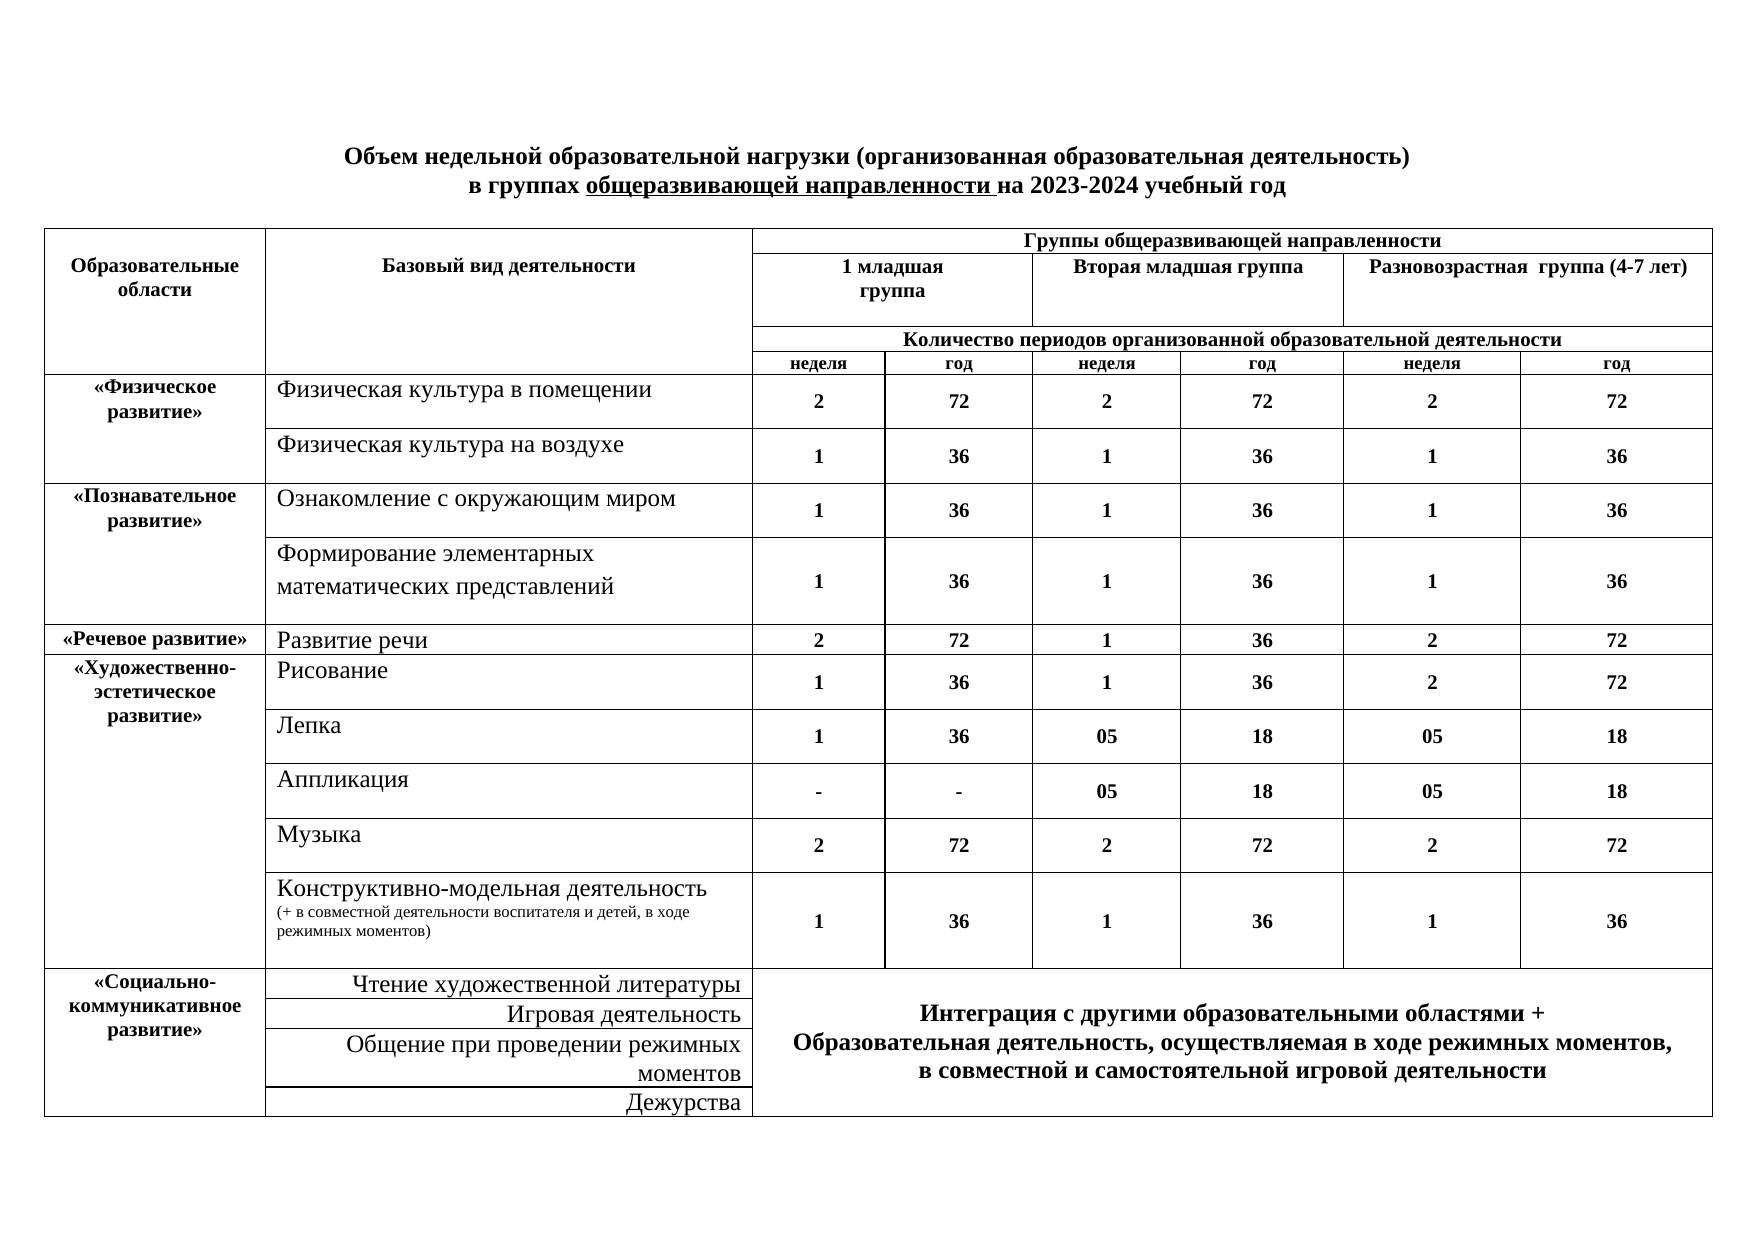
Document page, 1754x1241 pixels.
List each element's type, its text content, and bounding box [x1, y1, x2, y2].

table_cell Лепка [266, 710, 752, 763]
table_cell Ознакомление с окружающим миром [266, 484, 752, 537]
table_cell 1 [753, 873, 884, 968]
table_cell 2 [753, 819, 884, 872]
table_cell «Художественно-эстетическое развитие» [45, 655, 265, 968]
table_cell - [886, 764, 1032, 818]
table_cell 1 [1033, 873, 1180, 968]
table_cell 18 [1521, 764, 1712, 818]
table_cell 36 [886, 429, 1032, 482]
table_cell 1 [753, 655, 884, 709]
table_cell 2 [753, 375, 884, 428]
table_cell 2 [753, 625, 884, 654]
table_cell 1 [1344, 873, 1520, 968]
table_cell 72 [1181, 375, 1343, 428]
table_cell Музыка [266, 819, 752, 872]
table_cell Конструктивно-модельная деятельность (+ в совместной деятельности воспитателя и детей, в ходе режимных моментов) [266, 873, 752, 968]
table_cell 18 [1181, 764, 1343, 818]
table_cell Количество периодов организованной образовательной деятельности [753, 327, 1712, 351]
table_cell Игровая деятельность [266, 999, 752, 1028]
table_cell 1 [753, 538, 884, 624]
table_cell год [886, 352, 1032, 373]
table_cell 36 [1181, 484, 1343, 537]
table_cell «Познавательное развитие» [45, 484, 265, 624]
table_cell 05 [1033, 710, 1180, 763]
table_cell 2 [1344, 375, 1520, 428]
table_cell 36 [1181, 873, 1343, 968]
table_cell год [1521, 352, 1712, 373]
table_cell «Социально-коммуникативное развитие» [45, 969, 265, 1116]
table_cell 36 [1181, 625, 1343, 654]
table_cell неделя [753, 352, 884, 373]
table_cell 36 [1521, 873, 1712, 968]
table_cell 05 [1033, 764, 1180, 818]
table_cell Интеграция с другими образовательными областями + Образовательная деятельность, осуществляемая в ходе режимных моментов, в совместной и самостоятельной игровой деятельности [753, 969, 1712, 1116]
table_cell 2 [1033, 375, 1180, 428]
table_cell Развитие речи [266, 625, 752, 654]
table_cell 72 [1521, 625, 1712, 654]
table_cell 2 [1344, 655, 1520, 709]
text в группах общеразвивающей направленности на 2023-2024 учебный год [118, 170, 1636, 199]
table_cell 2 [1344, 625, 1520, 654]
table_cell Чтение художественной литературы [266, 969, 752, 998]
table_cell «Физическое развитие» [45, 375, 265, 482]
table_cell 1 [753, 484, 884, 537]
table_cell 36 [886, 873, 1032, 968]
table_cell 1 [1344, 484, 1520, 537]
table_cell Рисование [266, 655, 752, 709]
table_cell 36 [886, 655, 1032, 709]
table_cell Дежурства [266, 1088, 752, 1116]
table_cell Вторая младшая группа [1033, 254, 1343, 326]
table_cell неделя [1344, 352, 1520, 373]
table_cell Формирование элементарных математических представлений [266, 538, 752, 624]
table_cell 1 [1033, 625, 1180, 654]
table_cell 1 [1033, 429, 1180, 482]
table_cell 36 [886, 538, 1032, 624]
table_cell год [1181, 352, 1343, 373]
table_cell 72 [886, 819, 1032, 872]
table_cell Разновозрастная группа (4-7 лет) [1344, 254, 1712, 326]
table_cell 36 [1521, 538, 1712, 624]
table_cell 1 [1344, 429, 1520, 482]
table_cell 18 [1181, 710, 1343, 763]
table_cell 72 [1181, 819, 1343, 872]
table_cell 72 [1521, 819, 1712, 872]
table_header Группы общеразвивающей направленности [753, 229, 1712, 252]
table_cell Физическая культура на воздухе [266, 429, 752, 482]
text Объем недельной образовательной нагрузки (организованная образовательная деятельность) [118, 141, 1636, 170]
table_cell Общение при проведении режимных моментов [266, 1029, 752, 1086]
table_cell 36 [1521, 429, 1712, 482]
table_cell 72 [886, 375, 1032, 428]
table_cell 1 [1033, 538, 1180, 624]
table_cell 05 [1344, 764, 1520, 818]
table_cell 2 [1344, 819, 1520, 872]
table_header Образовательные области [45, 229, 265, 373]
table_cell 36 [886, 484, 1032, 537]
table_cell 1 [1344, 538, 1520, 624]
table_cell 1 [1033, 655, 1180, 709]
table_cell 05 [1344, 710, 1520, 763]
table_cell 36 [1181, 429, 1343, 482]
table_cell 1 младшая группа [753, 254, 1032, 326]
table_cell 18 [1521, 710, 1712, 763]
table_cell 72 [1521, 655, 1712, 709]
table_cell 36 [1181, 655, 1343, 709]
table_cell 2 [1033, 819, 1180, 872]
table_cell 36 [1521, 484, 1712, 537]
table_header Базовый вид деятельности [266, 229, 752, 373]
table_cell Аппликация [266, 764, 752, 818]
table_cell 1 [753, 710, 884, 763]
table_cell «Речевое развитие» [45, 625, 265, 654]
table_cell неделя [1033, 352, 1180, 373]
table_cell 1 [753, 429, 884, 482]
table_cell Физическая культура в помещении [266, 375, 752, 428]
table_cell 72 [886, 625, 1032, 654]
table_cell 1 [1033, 484, 1180, 537]
table_cell - [753, 764, 884, 818]
table_cell 36 [886, 710, 1032, 763]
table_cell 72 [1521, 375, 1712, 428]
table_cell 36 [1181, 538, 1343, 624]
